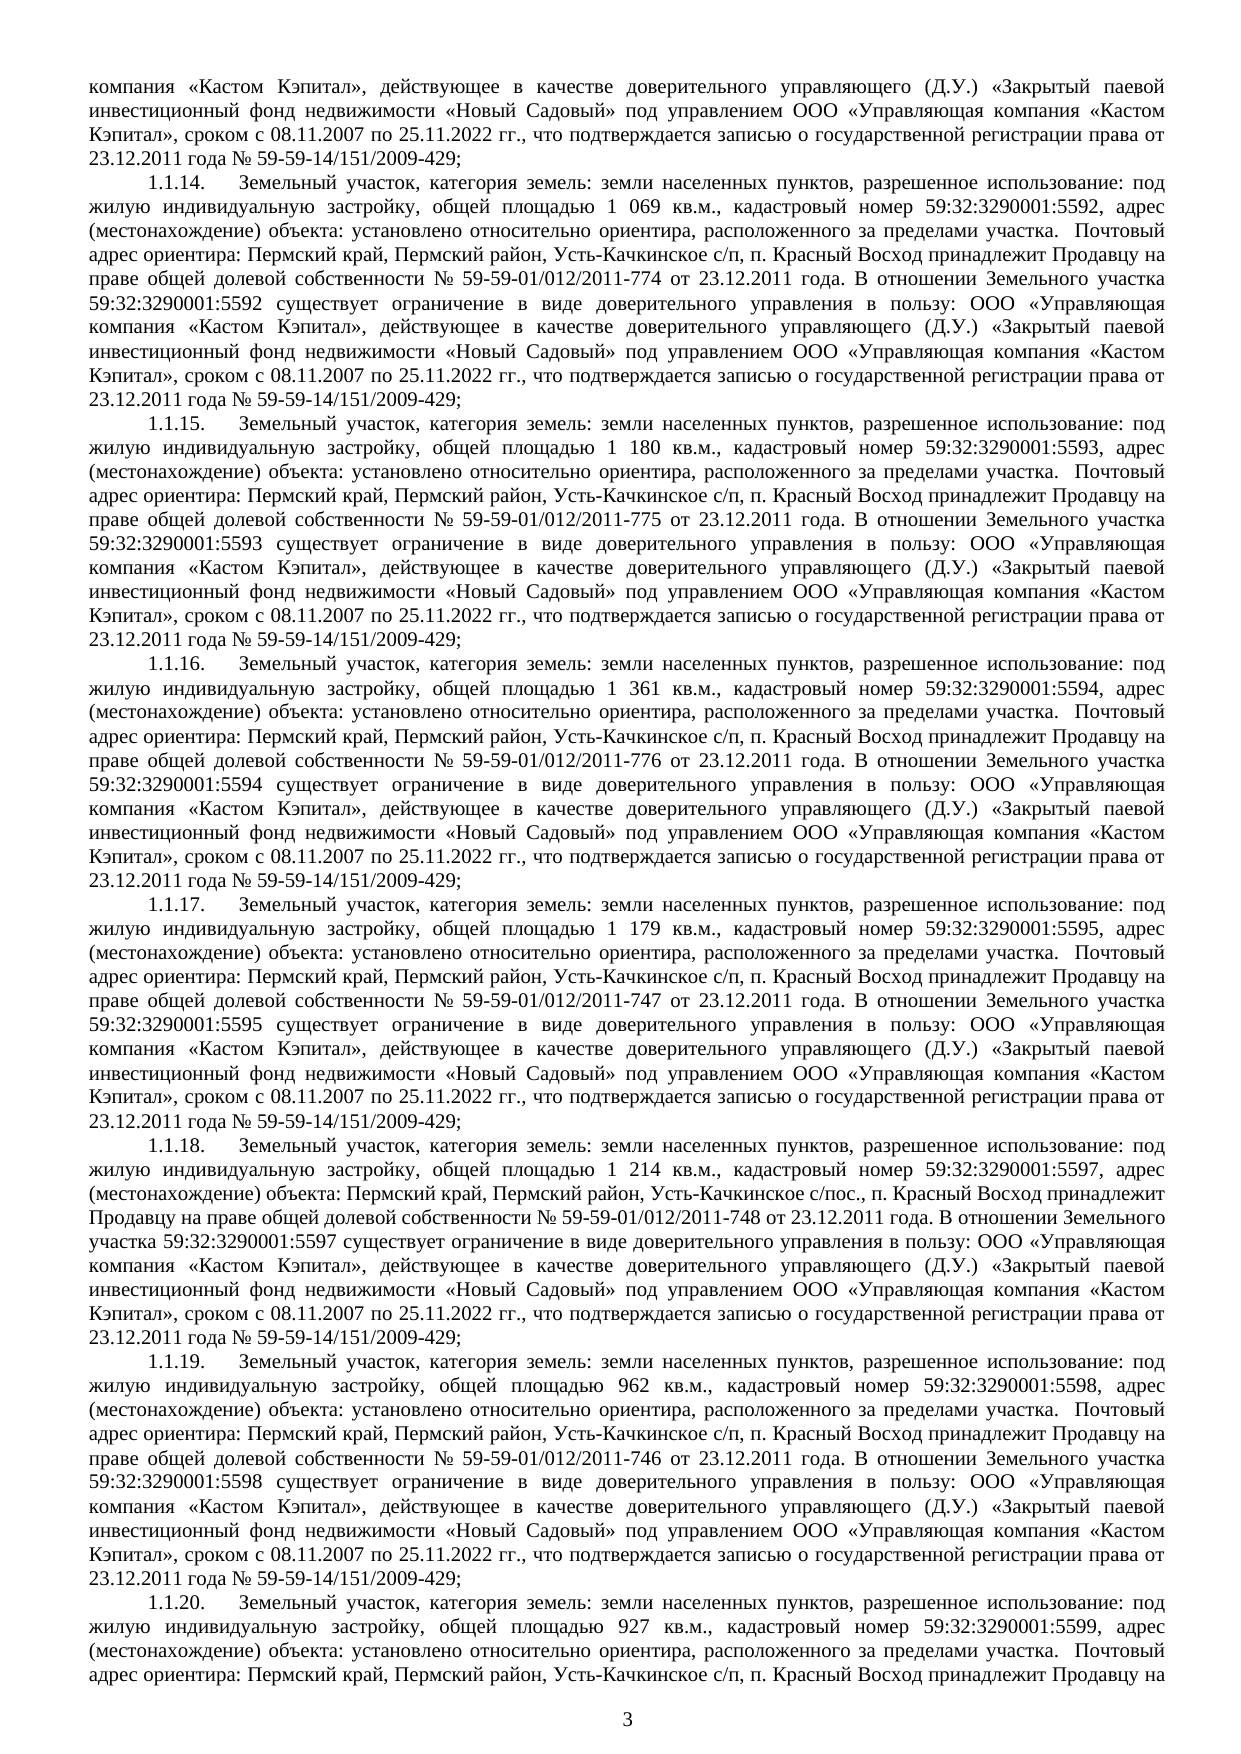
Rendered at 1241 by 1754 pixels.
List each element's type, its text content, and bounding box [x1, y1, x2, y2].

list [89, 74, 1166, 170]
list Земельный участок, категория земель: земли населенных пунктов, разрешенное использование: под жилую индивидуальную застройку, общей площадью 1 214 кв.м., кадастровый номер 59:32:3290001:5597, адрес (местонахождение) объекта: Пермский край, Пермский район, Усть-Качкинское с/пос., п. Красный Восход принадлежит Продавцу на праве общей долевой собственности № 59-59-01/012/2011-748 от 23.12.2011 года. В отношении Земельного участка 59:32:3290001:5597 существует ограничение в виде доверительного управления в пользу: ООО «Управляющая компания «Кастом Кэпитал», действующее в качестве доверительного управляющего (Д.У.) «Закрытый паевой инвестиционный фонд недвижимости «Новый Садовый» под управлением ООО «Управляющая компания «Кастом Кэпитал», сроком с 08.11.2007 по 25.11.2022 гг., что подтверждается записью о государственной регистрации права от 23.12.2011 года № 59-59-14/151/2009-429; [89, 1133, 1166, 1349]
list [89, 1590, 1166, 1686]
list Земельный участок, категория земель: земли населенных пунктов, разрешенное использование: под жилую индивидуальную застройку, общей площадью 1 069 кв.м., кадастровый номер 59:32:3290001:5592, адрес (местонахождение) объекта: установлено относительно ориентира, расположенного за пределами участка. Почтовый адрес ориентира: Пермский край, Пермский район, Усть-Качкинское с/п, п. Красный Восход принадлежит Продавцу на праве общей долевой собственности № 59-59-01/012/2011-774 от 23.12.2011 года. В отношении Земельного участка 59:32:3290001:5592 существует ограничение в виде доверительного управления в пользу: ООО «Управляющая компания «Кастом Кэпитал», действующее в качестве доверительного управляющего (Д.У.) «Закрытый паевой инвестиционный фонд недвижимости «Новый Садовый» под управлением ООО «Управляющая компания «Кастом Кэпитал», сроком с 08.11.2007 по 25.11.2022 гг., что подтверждается записью о государственной регистрации права от 23.12.2011 года № 59-59-14/151/2009-429; [89, 170, 1166, 411]
list Земельный участок, категория земель: земли населенных пунктов, разрешенное использование: под жилую индивидуальную застройку, общей площадью 962 кв.м., кадастровый номер 59:32:3290001:5598, адрес (местонахождение) объекта: установлено относительно ориентира, расположенного за пределами участка. Почтовый адрес ориентира: Пермский край, Пермский район, Усть-Качкинское с/п, п. Красный Восход принадлежит Продавцу на праве общей долевой собственности № 59-59-01/012/2011-746 от 23.12.2011 года. В отношении Земельного участка 59:32:3290001:5598 существует ограничение в виде доверительного управления в пользу: ООО «Управляющая компания «Кастом Кэпитал», действующее в качестве доверительного управляющего (Д.У.) «Закрытый паевой инвестиционный фонд недвижимости «Новый Садовый» под управлением ООО «Управляющая компания «Кастом Кэпитал», сроком с 08.11.2007 по 25.11.2022 гг., что подтверждается записью о государственной регистрации права от 23.12.2011 года № 59-59-14/151/2009-429; [89, 1349, 1166, 1590]
list Земельный участок, категория земель: земли населенных пунктов, разрешенное использование: под жилую индивидуальную застройку, общей площадью 1 180 кв.м., кадастровый номер 59:32:3290001:5593, адрес (местонахождение) объекта: установлено относительно ориентира, расположенного за пределами участка. Почтовый адрес ориентира: Пермский край, Пермский район, Усть-Качкинское с/п, п. Красный Восход принадлежит Продавцу на праве общей долевой собственности № 59-59-01/012/2011-775 от 23.12.2011 года. В отношении Земельного участка 59:32:3290001:5593 существует ограничение в виде доверительного управления в пользу: ООО «Управляющая компания «Кастом Кэпитал», действующее в качестве доверительного управляющего (Д.У.) «Закрытый паевой инвестиционный фонд недвижимости «Новый Садовый» под управлением ООО «Управляющая компания «Кастом Кэпитал», сроком с 08.11.2007 по 25.11.2022 гг., что подтверждается записью о государственной регистрации права от 23.12.2011 года № 59-59-14/151/2009-429; [89, 411, 1166, 651]
list Земельный участок, категория земель: земли населенных пунктов, разрешенное использование: под жилую индивидуальную застройку, общей площадью 1 361 кв.м., кадастровый номер 59:32:3290001:5594, адрес (местонахождение) объекта: установлено относительно ориентира, расположенного за пределами участка. Почтовый адрес ориентира: Пермский край, Пермский район, Усть-Качкинское с/п, п. Красный Восход принадлежит Продавцу на праве общей долевой собственности № 59-59-01/012/2011-776 от 23.12.2011 года. В отношении Земельного участка 59:32:3290001:5594 существует ограничение в виде доверительного управления в пользу: ООО «Управляющая компания «Кастом Кэпитал», действующее в качестве доверительного управляющего (Д.У.) «Закрытый паевой инвестиционный фонд недвижимости «Новый Садовый» под управлением ООО «Управляющая компания «Кастом Кэпитал», сроком с 08.11.2007 по 25.11.2022 гг., что подтверждается записью о государственной регистрации права от 23.12.2011 года № 59-59-14/151/2009-429; [89, 651, 1166, 892]
list Земельный участок, категория земель: земли населенных пунктов, разрешенное использование: под жилую индивидуальную застройку, общей площадью 1 179 кв.м., кадастровый номер 59:32:3290001:5595, адрес (местонахождение) объекта: установлено относительно ориентира, расположенного за пределами участка. Почтовый адрес ориентира: Пермский край, Пермский район, Усть-Качкинское с/п, п. Красный Восход принадлежит Продавцу на праве общей долевой собственности № 59-59-01/012/2011-747 от 23.12.2011 года. В отношении Земельного участка 59:32:3290001:5595 существует ограничение в виде доверительного управления в пользу: ООО «Управляющая компания «Кастом Кэпитал», действующее в качестве доверительного управляющего (Д.У.) «Закрытый паевой инвестиционный фонд недвижимости «Новый Садовый» под управлением ООО «Управляющая компания «Кастом Кэпитал», сроком с 08.11.2007 по 25.11.2022 гг., что подтверждается записью о государственной регистрации права от 23.12.2011 года № 59-59-14/151/2009-429; [89, 892, 1166, 1133]
